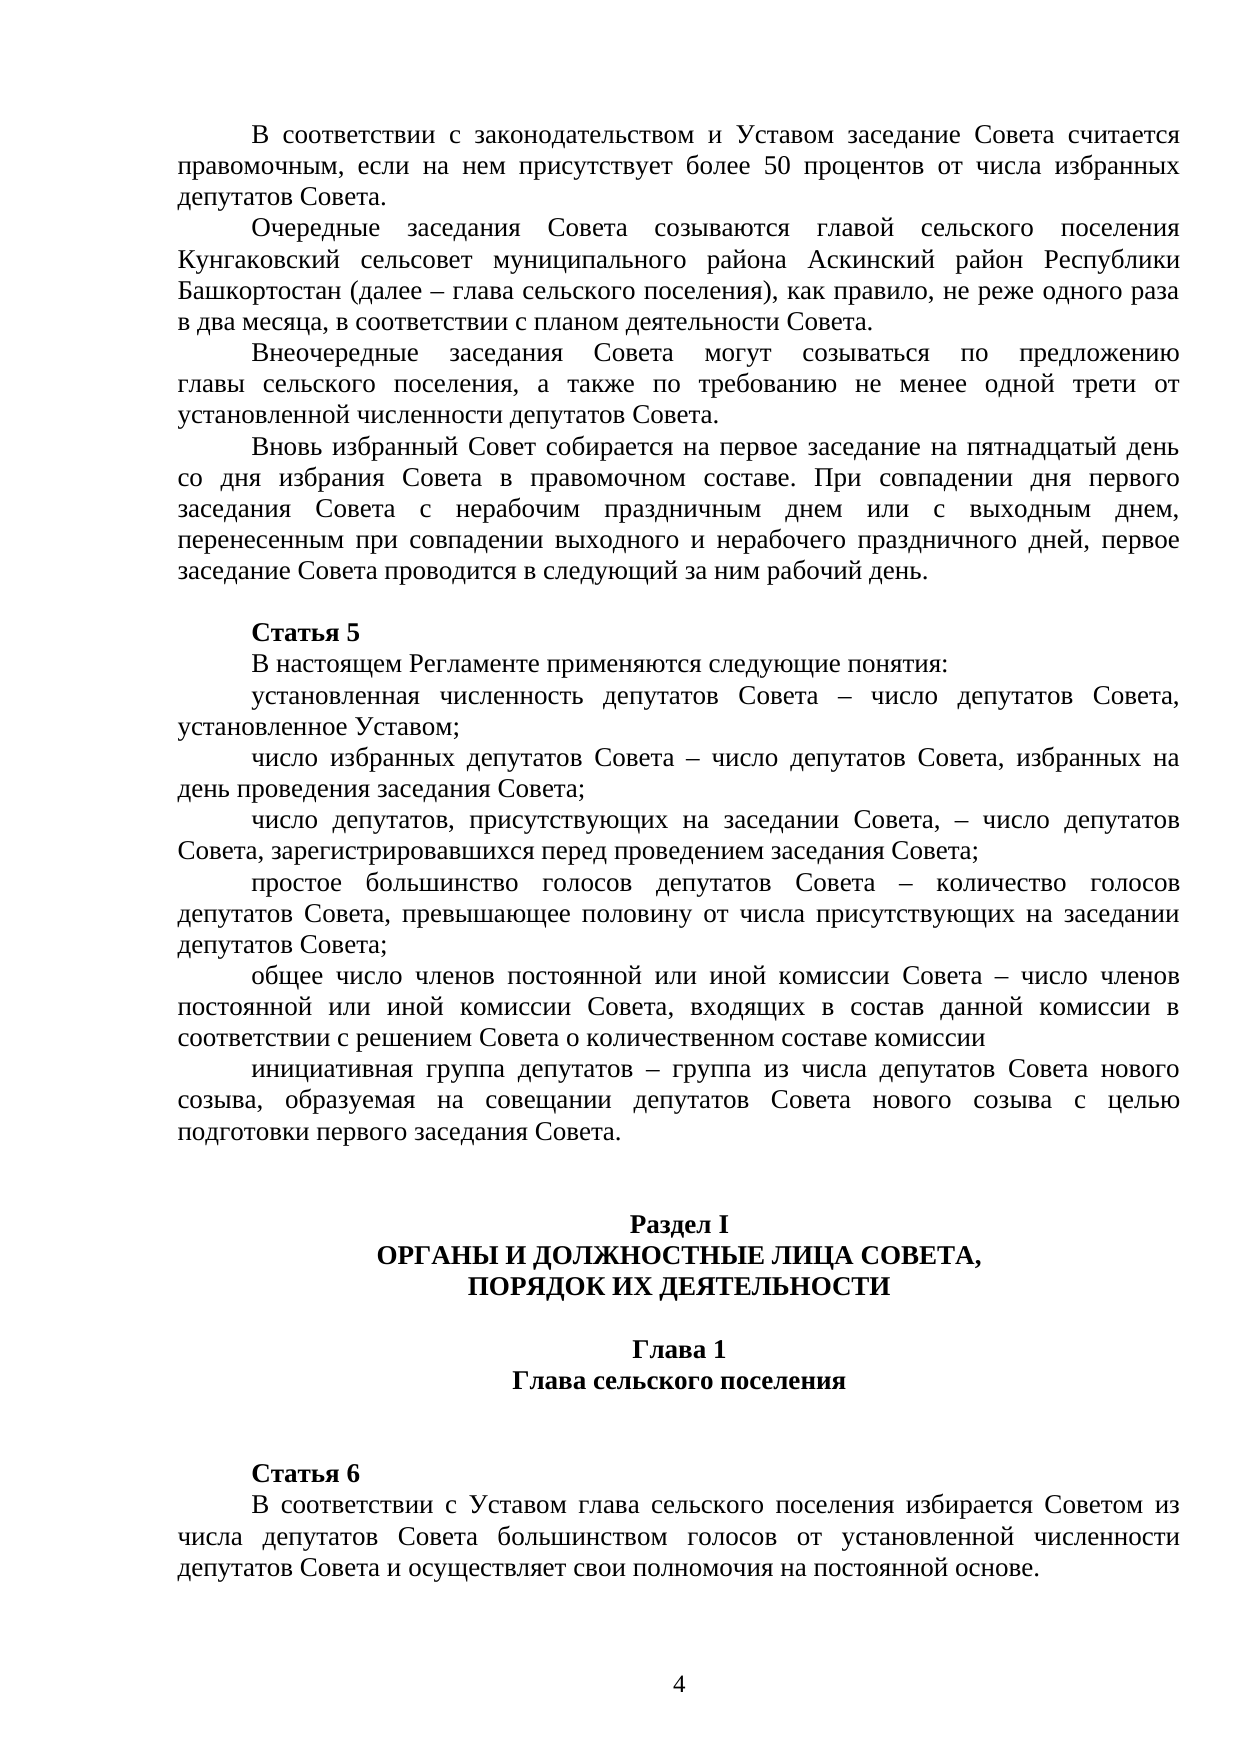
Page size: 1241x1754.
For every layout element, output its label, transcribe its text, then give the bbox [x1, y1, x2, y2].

text ОРГАНЫ И ДОЛЖНОСТНЫЕ ЛИЦА СОВЕТА, [177, 1239, 1181, 1271]
text ПОРЯДОК ИХ ДЕЯТЕЛЬНОСТИ [177, 1271, 1181, 1302]
text Статья 5 [251, 616, 1181, 648]
text установленная численность депутатов Совета – число депутатов Совета, установленное Уставом; [177, 679, 1181, 741]
text Раздел I [177, 1208, 1181, 1239]
text Вновь избранный Совет собирается на первое заседание на пятнадцатый день со дня избрания Совета в правомочном составе. При совпадении дня первого заседания Совета с нерабочим праздничным днем или с выходным днем, перенесенным при совпадении выходного и нерабочего праздничного дней, первое заседание Совета проводится в следующий за ним рабочий день. [177, 429, 1181, 585]
text В настоящем Регламенте применяются следующие понятия: [177, 648, 1181, 679]
text Очередные заседания Совета созываются главой сельского поселения Кунгаковский сельсовет муниципального района Аскинский район Республики Башкортостан (далее – глава сельского поселения), как правило, не реже одного раза в два месяца, в соответствии с планом деятельности Совета. [177, 212, 1181, 336]
text общее число членов постоянной или иной комиссии Совета – число членов постоянной или иной комиссии Совета, входящих в состав данной комиссии в соответствии с решением Совета о количественном составе комиссии [177, 959, 1181, 1052]
text число избранных депутатов Совета – число депутатов Совета, избранных на день проведения заседания Совета; [177, 741, 1181, 803]
text число депутатов, присутствующих на заседании Совета, – число депутатов Совета, зарегистрировавшихся перед проведением заседания Совета; [177, 803, 1181, 866]
text Глава 1 [177, 1333, 1181, 1364]
text В соответствии с законодательством и Уставом заседание Совета считается правомочным, если на нем присутствует более 50 процентов от числа избранных депутатов Совета. [177, 118, 1181, 212]
text простое большинство голосов депутатов Совета – количество голосов депутатов Совета, превышающее половину от числа присутствующих на заседании депутатов Совета; [177, 866, 1181, 959]
text Глава сельского поселения [177, 1364, 1181, 1395]
text В соответствии с Уставом глава сельского поселения избирается Советом из числа депутатов Совета большинством голосов от установленной численности депутатов Совета и осуществляет свои полномочия на постоянной основе. [177, 1488, 1181, 1582]
text Внеочередные заседания Совета могут созываться по предложению главы сельского поселения, а также по требованию не менее одной трети от установленной численности депутатов Совета. [177, 336, 1181, 429]
text инициативная группа депутатов – группа из числа депутатов Совета нового созыва, образуемая на совещании депутатов Совета нового созыва с целью подготовки первого заседания Совета. [177, 1052, 1181, 1146]
text Статья 6 [251, 1457, 1181, 1488]
